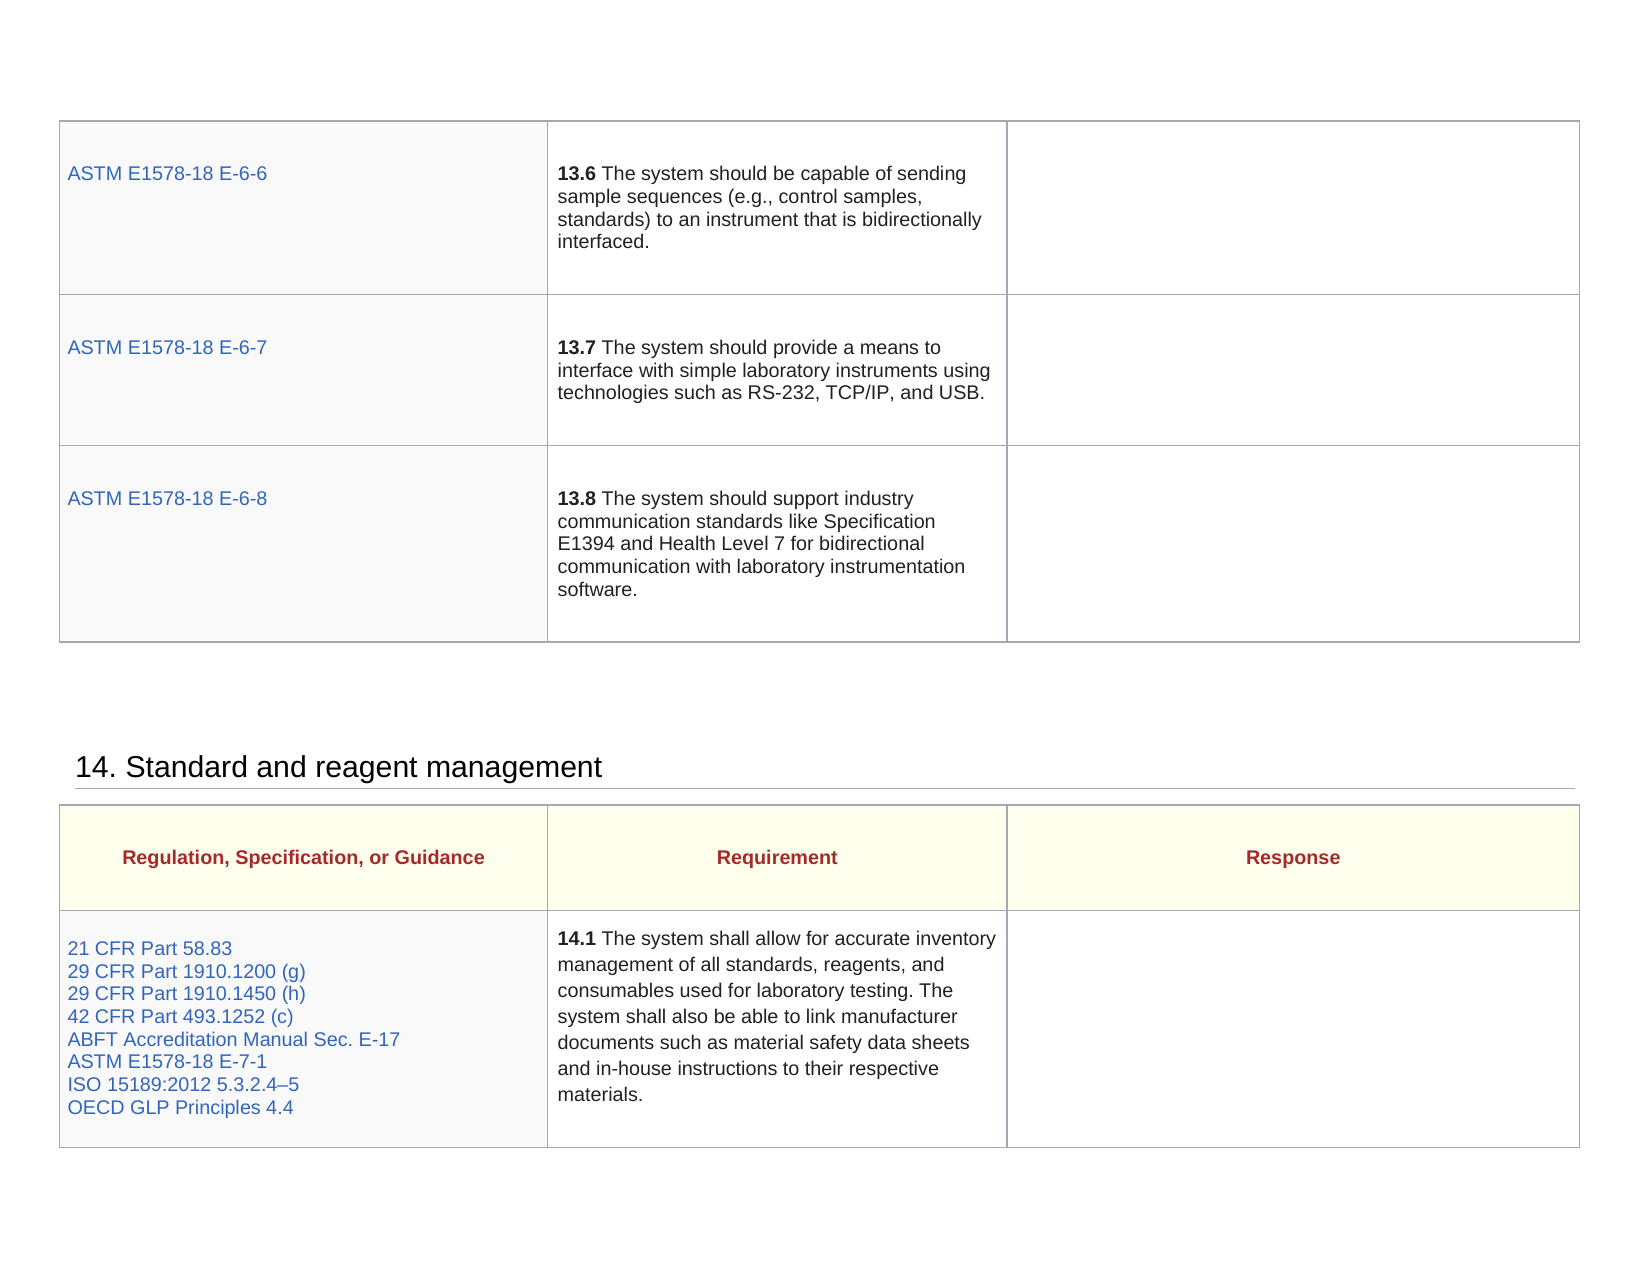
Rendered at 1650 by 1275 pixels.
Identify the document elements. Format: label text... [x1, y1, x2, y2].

table_cell 13.8 The system should support industry communication standards like Specification E1394 and Health Level 7 for bidirectional communication with laboratory instrumentation software. [548, 446, 1006, 641]
table_cell 13.7 The system should provide a means to interface with simple laboratory instruments using technologies such as RS-232, TCP/IP, and USB. [548, 295, 1006, 444]
table_header Response [1008, 806, 1579, 909]
table_header Regulation, Specification, or Guidance [60, 806, 547, 909]
table_cell 21 CFR Part 58.83 29 CFR Part 1910.1200 (g) 29 CFR Part 1910.1450 (h) 42 CFR Part 493.1252 (c) ABFT Accreditation Manual Sec. E-17 ASTM E1578-18 E-7-1 ISO 15189:2012 5.3.2.4–5 OECD GLP Principles 4.4 [60, 911, 547, 1147]
subtitle 14. Standard and reagent management [75, 748, 1575, 788]
table_cell [1008, 446, 1579, 641]
table_cell 13.6 The system should be capable of sending sample sequences (e.g., control samples, standards) to an instrument that is bidirectionally interfaced. [548, 122, 1006, 294]
table_cell [1008, 295, 1579, 444]
table_cell [1008, 911, 1579, 1147]
table_cell [1008, 122, 1579, 294]
table_cell ASTM E1578-18 E-6-8 [60, 446, 547, 641]
table_cell 14.1 The system shall allow for accurate inventory management of all standards, reagents, and consumables used for laboratory testing. The system shall also be able to link manufacturer documents such as material safety data sheets and in-house instructions to their respective materials. [548, 911, 1006, 1147]
table_header Requirement [548, 806, 1006, 909]
table_cell ASTM E1578-18 E-6-6 [60, 122, 547, 294]
table_cell ASTM E1578-18 E-6-7 [60, 295, 547, 444]
